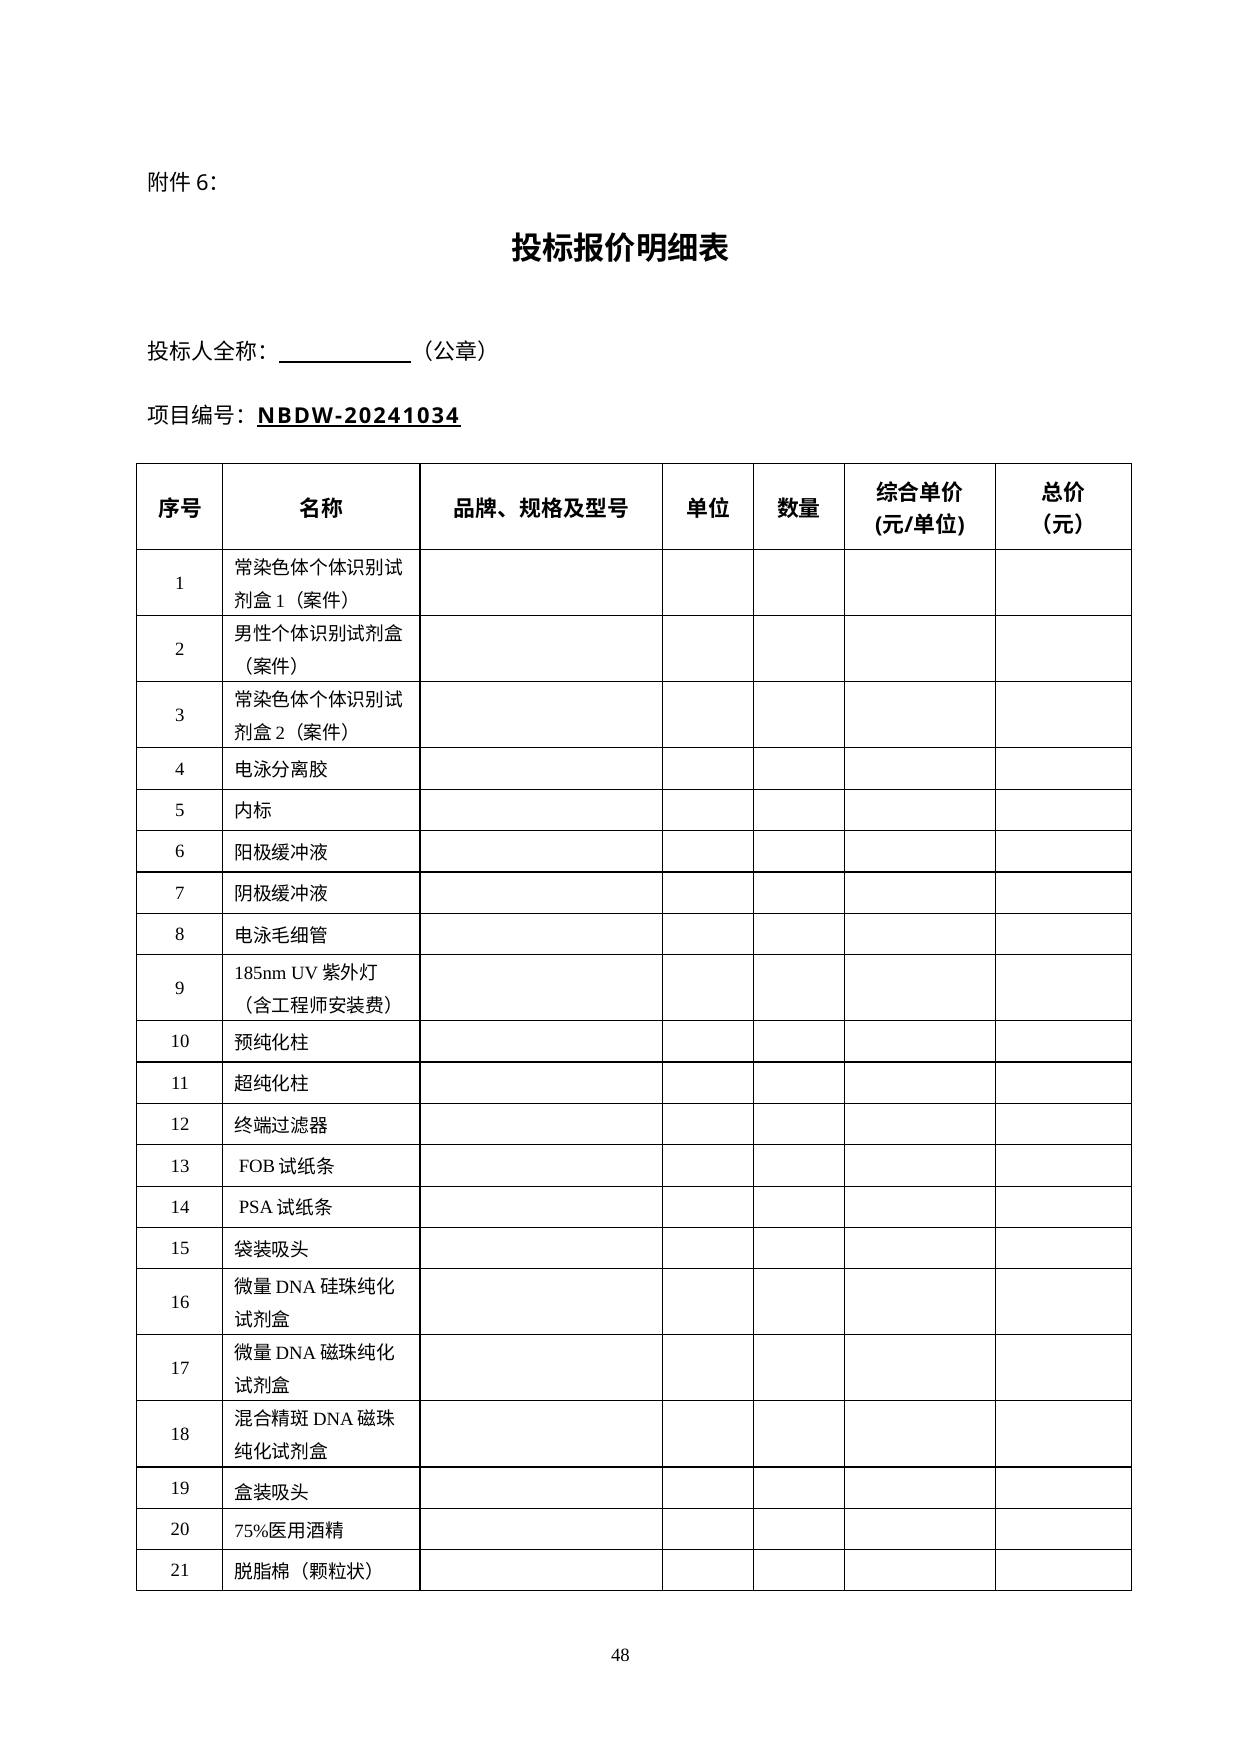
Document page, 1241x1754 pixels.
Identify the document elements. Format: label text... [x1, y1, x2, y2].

table_cell 常染色体个体识别试剂盒2（案件） [223, 682, 419, 747]
table_cell [754, 748, 844, 789]
table_cell 20 [137, 1509, 222, 1549]
table_header 序号 [137, 464, 222, 549]
table_cell 常染色体个体识别试剂盒1（案件） [223, 550, 419, 615]
table_cell 9 [137, 955, 222, 1020]
table_cell 内标 [223, 790, 419, 830]
table_cell [754, 1509, 844, 1549]
table_cell [996, 1187, 1131, 1227]
table_cell 脱脂棉（颗粒状） [223, 1550, 419, 1590]
table_cell [996, 1269, 1131, 1334]
table_cell [663, 955, 753, 1020]
table_header 名称 [223, 464, 419, 549]
table_cell [421, 1401, 662, 1466]
table_cell [996, 616, 1131, 681]
table_cell 终端过滤器 [223, 1104, 419, 1144]
table_cell 75%医用酒精 [223, 1509, 419, 1549]
table_cell [996, 1550, 1131, 1590]
table_cell [754, 914, 844, 954]
table_cell 预纯化柱 [223, 1021, 419, 1061]
table_cell [663, 1509, 753, 1549]
text 项目编号：NBDW-20241034 [148, 398, 1092, 430]
table_cell [845, 1187, 995, 1227]
table_cell PSA试纸条 [223, 1187, 419, 1227]
table_cell [421, 1335, 662, 1400]
table_cell [996, 1228, 1131, 1268]
table_cell 18 [137, 1401, 222, 1466]
table_cell 男性个体识别试剂盒（案件） [223, 616, 419, 681]
table_cell 5 [137, 790, 222, 830]
table_cell 阳极缓冲液 [223, 831, 419, 871]
table_cell [845, 1401, 995, 1466]
table_cell 21 [137, 1550, 222, 1590]
table_cell 13 [137, 1145, 222, 1186]
table_cell [421, 1187, 662, 1227]
table_cell [663, 914, 753, 954]
table_cell [754, 550, 844, 615]
table_cell [996, 914, 1131, 954]
table_cell [845, 748, 995, 789]
table_cell [421, 616, 662, 681]
table_cell [663, 1550, 753, 1590]
table_cell [996, 1145, 1131, 1186]
table_header 数量 [754, 464, 844, 549]
table_cell [663, 1335, 753, 1400]
table_cell [421, 1063, 662, 1103]
table_cell [754, 616, 844, 681]
table_cell [845, 1145, 995, 1186]
table_cell [754, 1468, 844, 1508]
table_cell [845, 1509, 995, 1549]
table_cell [421, 748, 662, 789]
table_cell [663, 1104, 753, 1144]
table_cell [421, 1021, 662, 1061]
table_cell 17 [137, 1335, 222, 1400]
table_cell 8 [137, 914, 222, 954]
table_cell FOB试纸条 [223, 1145, 419, 1186]
table_cell [845, 1021, 995, 1061]
table_cell [845, 1104, 995, 1144]
table_cell [996, 1335, 1131, 1400]
table_cell 6 [137, 831, 222, 871]
table_cell 电泳毛细管 [223, 914, 419, 954]
table_cell [421, 682, 662, 747]
table_cell 1 [137, 550, 222, 615]
table_cell [845, 682, 995, 747]
table_cell [996, 955, 1131, 1020]
table_cell [845, 955, 995, 1020]
table_cell [663, 873, 753, 913]
table_cell [754, 955, 844, 1020]
table_cell [663, 1401, 753, 1466]
table_cell 16 [137, 1269, 222, 1334]
table_cell [996, 1401, 1131, 1466]
table_cell [421, 1550, 662, 1590]
table_cell 19 [137, 1468, 222, 1508]
table_cell [845, 914, 995, 954]
table_cell [996, 550, 1131, 615]
table_header 品牌、规格及型号 [421, 464, 662, 549]
table_cell [845, 790, 995, 830]
table_cell [421, 831, 662, 871]
table_cell [421, 1269, 662, 1334]
table_cell [663, 748, 753, 789]
table_cell [421, 1228, 662, 1268]
table_cell 185nm UV紫外灯（含工程师安装费） [223, 955, 419, 1020]
table_cell 10 [137, 1021, 222, 1061]
table_cell [996, 682, 1131, 747]
table_cell [421, 1509, 662, 1549]
table_cell [663, 831, 753, 871]
table_header 综合单价 (元/单位) [845, 464, 995, 549]
table_cell [754, 1228, 844, 1268]
table_cell [996, 831, 1131, 871]
table_cell 微量DNA磁珠纯化试剂盒 [223, 1335, 419, 1400]
table_cell [996, 1104, 1131, 1144]
table_cell [663, 616, 753, 681]
table_header 单位 [663, 464, 753, 549]
table_cell [754, 1401, 844, 1466]
table_cell [754, 1145, 844, 1186]
table_cell [663, 1468, 753, 1508]
table_cell 4 [137, 748, 222, 789]
table_cell [845, 550, 995, 615]
table_cell [663, 1228, 753, 1268]
table_cell [845, 1228, 995, 1268]
table_cell 电泳分离胶 [223, 748, 419, 789]
table_cell [996, 1021, 1131, 1061]
table_cell [845, 1063, 995, 1103]
table_cell [996, 1468, 1131, 1508]
table_cell [845, 873, 995, 913]
table_cell 7 [137, 873, 222, 913]
table_cell [421, 914, 662, 954]
table_cell [754, 1335, 844, 1400]
table_cell 15 [137, 1228, 222, 1268]
table_cell [845, 1468, 995, 1508]
table_cell [754, 831, 844, 871]
table_cell 超纯化柱 [223, 1063, 419, 1103]
table_cell 3 [137, 682, 222, 747]
table_cell [663, 682, 753, 747]
table_cell [996, 1509, 1131, 1549]
table_cell [996, 790, 1131, 830]
table_cell [996, 1063, 1131, 1103]
table_cell 2 [137, 616, 222, 681]
table_cell [754, 1187, 844, 1227]
table_cell 盒装吸头 [223, 1468, 419, 1508]
table_cell [754, 1550, 844, 1590]
table_cell [663, 1063, 753, 1103]
table_cell [663, 790, 753, 830]
table_cell [845, 1335, 995, 1400]
table_cell [845, 831, 995, 871]
table_cell [421, 550, 662, 615]
table_cell 微量DNA硅珠纯化试剂盒 [223, 1269, 419, 1334]
table_cell [845, 1550, 995, 1590]
table_cell 阴极缓冲液 [223, 873, 419, 913]
table_cell [421, 1104, 662, 1144]
table_cell [754, 1063, 844, 1103]
table_cell [754, 873, 844, 913]
table_cell [663, 1021, 753, 1061]
text 投标报价明细表 [148, 213, 1092, 278]
table_cell [663, 1269, 753, 1334]
table_cell [845, 1269, 995, 1334]
table_cell [754, 1269, 844, 1334]
table_cell 11 [137, 1063, 222, 1103]
table_cell [996, 748, 1131, 789]
table_cell [754, 1104, 844, 1144]
text 投标人全称： （公章） [148, 333, 1092, 366]
table_cell [663, 1187, 753, 1227]
table_cell 12 [137, 1104, 222, 1144]
text 附件6： [148, 165, 1092, 197]
table_cell [421, 1468, 662, 1508]
table_header 总价 （元） [996, 464, 1131, 549]
table_cell 14 [137, 1187, 222, 1227]
table_cell [754, 682, 844, 747]
table_cell [663, 550, 753, 615]
table_cell [754, 1021, 844, 1061]
table_cell [421, 955, 662, 1020]
table_cell 袋装吸头 [223, 1228, 419, 1268]
table_cell [663, 1145, 753, 1186]
table_cell 混合精斑DNA磁珠纯化试剂盒 [223, 1401, 419, 1466]
table_cell [421, 873, 662, 913]
table_cell [845, 616, 995, 681]
table_cell [421, 790, 662, 830]
table_cell [754, 790, 844, 830]
table_cell [996, 873, 1131, 913]
table_cell [421, 1145, 662, 1186]
